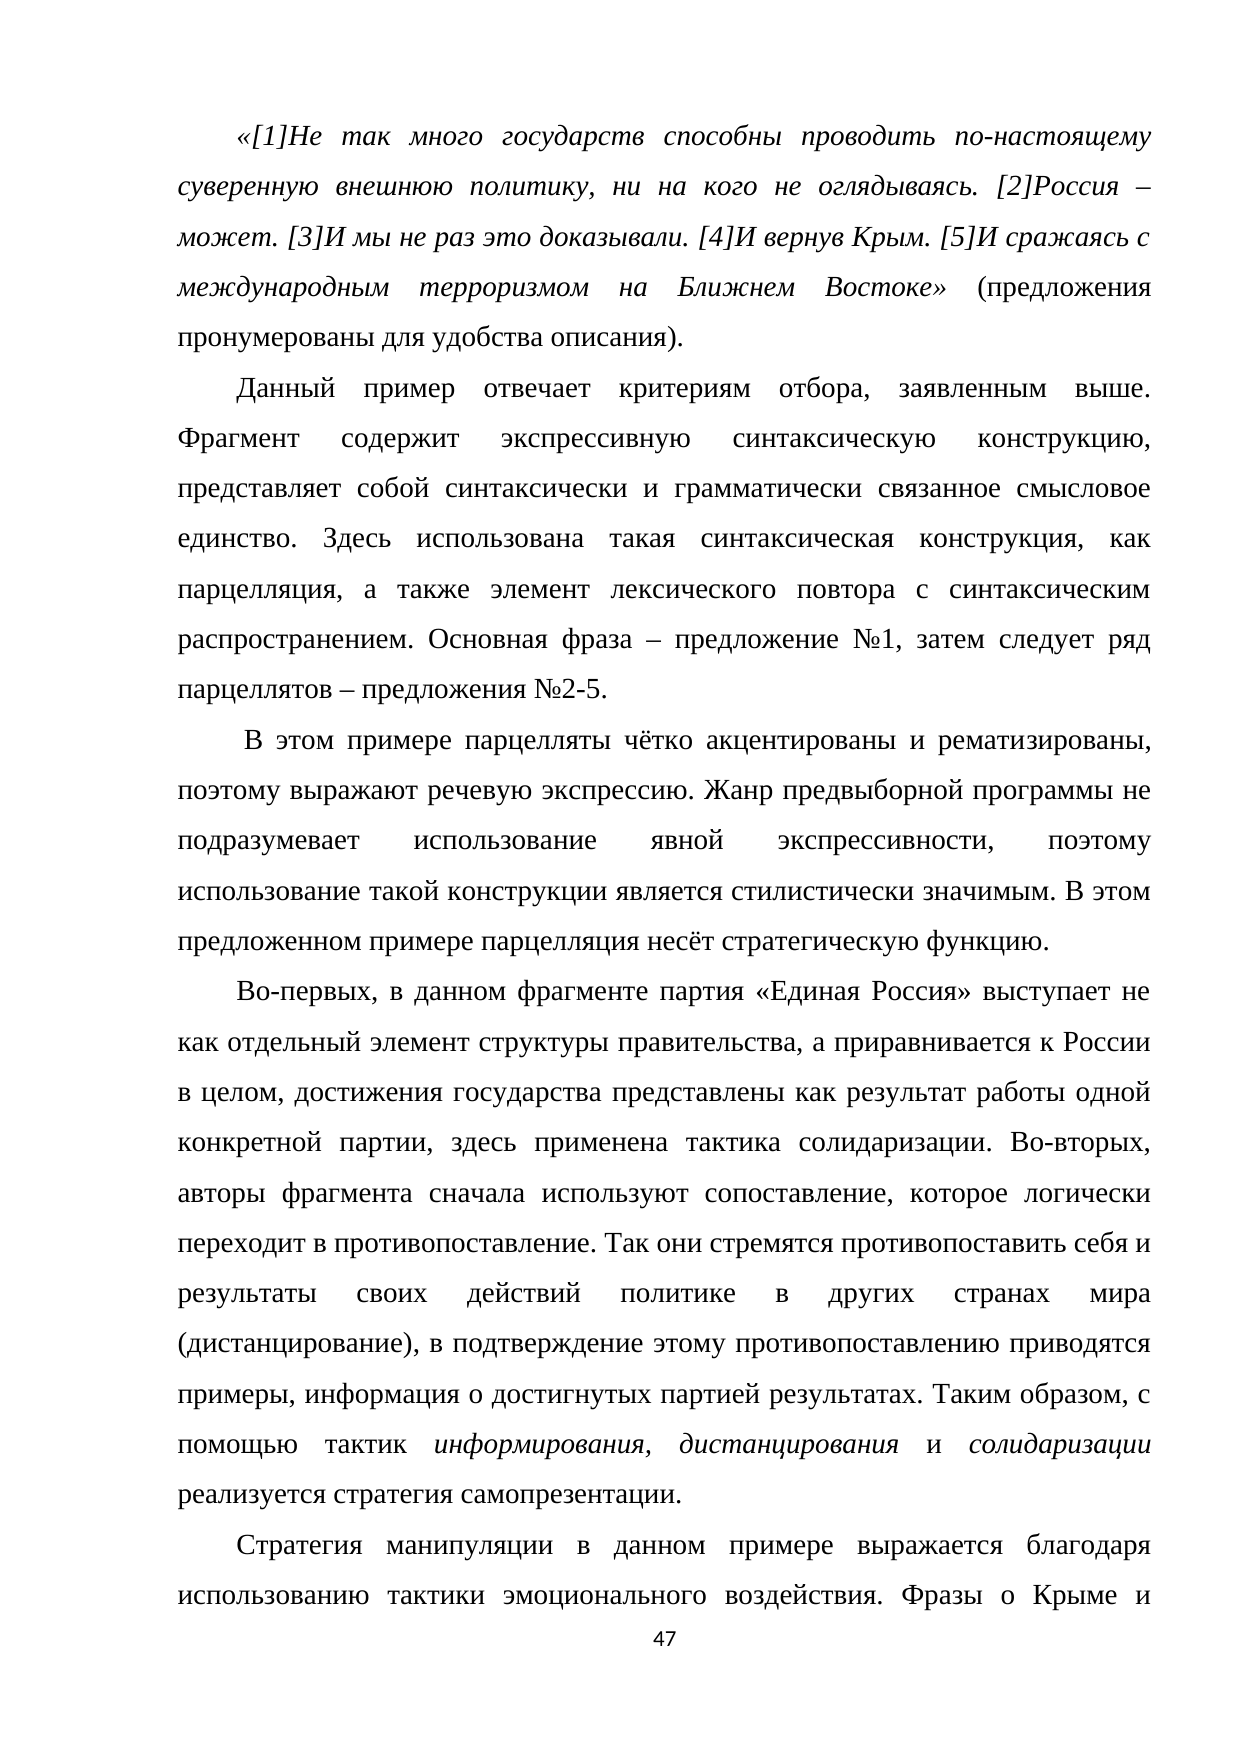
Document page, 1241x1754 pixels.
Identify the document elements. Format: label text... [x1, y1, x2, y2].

text «[1]Не так много государств способны проводить по-настоящему суверенную внешнюю политику, ни на кого не оглядываясь. [2]Россия – может. [3]И мы не раз это доказывали. [4]И вернув Крым. [5]И сражаясь с международным терроризмом на Ближнем Востоке» (предложения пронумерованы для удобства описания). [177, 118, 1152, 353]
text Данный пример отвечает критериям отбора, заявленным выше. Фрагмент содержит экспрессивную синтаксическую конструкцию, представляет собой синтаксически и грамматически связанное смысловое единство. Здесь использована такая синтаксическая конструкция, как парцелляция, а также элемент лексического повтора с синтаксическим распространением. Основная фраза – предложение №1, затем следует ряд парцеллятов – предложения №2-5. [177, 370, 1152, 705]
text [177, 1527, 1152, 1611]
text Во-первых, в данном фрагменте партия «Единая Россия» выступает не как отдельный элемент структуры правительства, а приравнивается к России в целом, достижения государства представлены как результат работы одной конкретной партии, здесь применена тактика солидаризации. Во-вторых, авторы фрагмента сначала используют сопоставление, которое логически переходит в противопоставление. Так они стремятся противопоставить себя и результаты своих действий политике в других странах мира (дистанцирование), в подтверждение этому противопоставлению приводятся примеры, информация о достигнутых партией результатах. Таким образом, с помощью тактик информирования, дистанцирования и солидаризации реализуется стратегия самопрезентации. [177, 973, 1152, 1510]
text В этом примере парцелляты чётко акцентированы и рематизированы, поэтому выражают речевую экспрессию. Жанр предвыборной программы не подразумевает использование явной экспрессивности, поэтому использование такой конструкции является стилистически значимым. В этом предложенном примере парцелляция несёт стратегическую функцию. [177, 722, 1152, 957]
